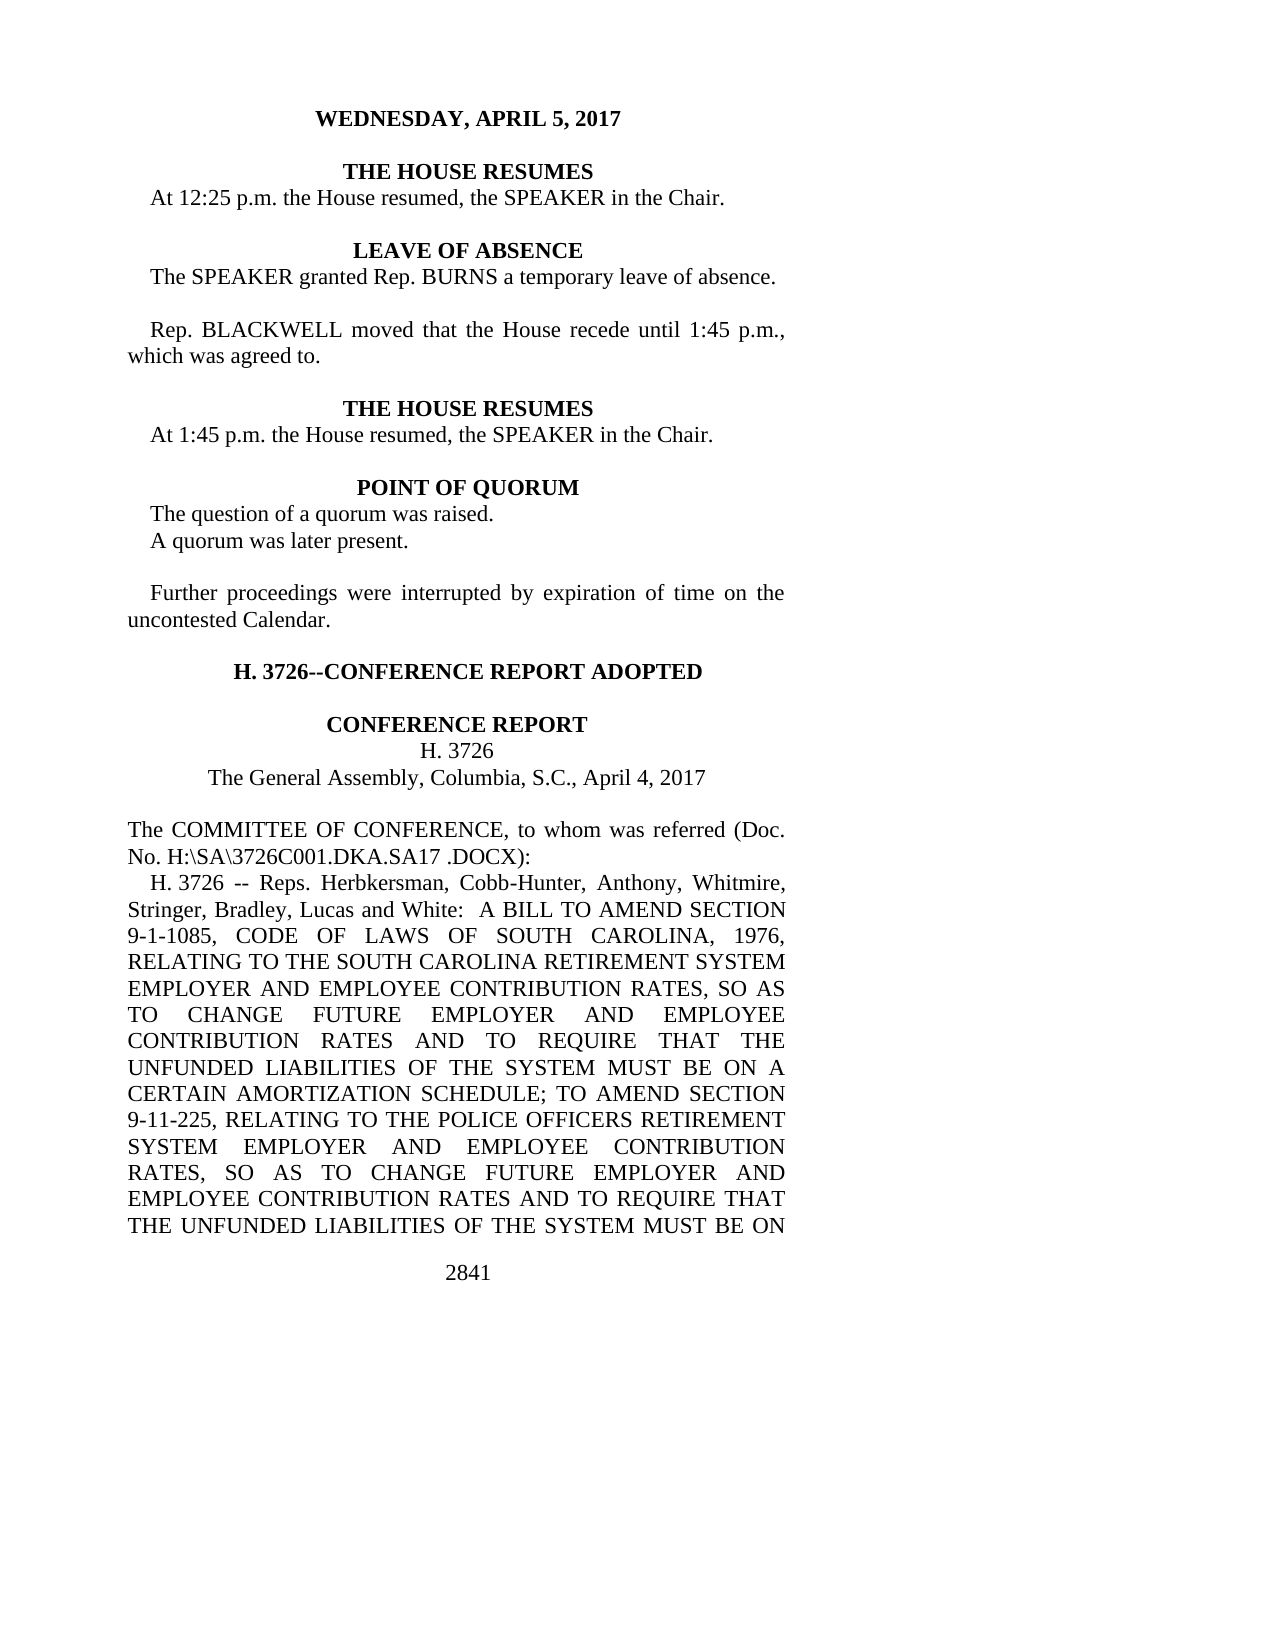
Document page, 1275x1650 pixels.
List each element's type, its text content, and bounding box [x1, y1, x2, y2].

text Further proceedings were interrupted by expiration of time on the uncontested Calendar. [127, 579, 786, 632]
text The question of a quorum was raised. [127, 500, 786, 527]
text The General Assembly, Columbia, S.C., April 4, 2017 [127, 764, 786, 790]
text LEAVE OF ABSENCE [127, 237, 786, 263]
text The COMMITTEE OF CONFERENCE, to whom was referred (Doc. No. H:\SA\3726C001.DKA.SA17 .DOCX): [127, 817, 786, 869]
text Rep. BLACKWELL moved that the House recede until 1:45 p.m., which was agreed to. [127, 316, 786, 368]
text At 1:45 p.m. the House resumed, the SPEAKER in the Chair. [127, 421, 786, 448]
text At 12:25 p.m. the House resumed, the SPEAKER in the Chair. [127, 184, 786, 210]
text H. 3726--CONFERENCE REPORT ADOPTED [127, 658, 786, 685]
text POINT OF QUORUM [127, 474, 786, 500]
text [127, 869, 786, 1238]
text The SPEAKER granted Rep. BURNS a temporary leave of absence. [127, 263, 786, 289]
text H. 3726 [127, 737, 786, 764]
text THE HOUSE RESUMES [127, 158, 786, 184]
text CONFERENCE REPORT [127, 711, 786, 737]
text A quorum was later present. [127, 527, 786, 553]
text THE HOUSE RESUMES [127, 395, 786, 421]
